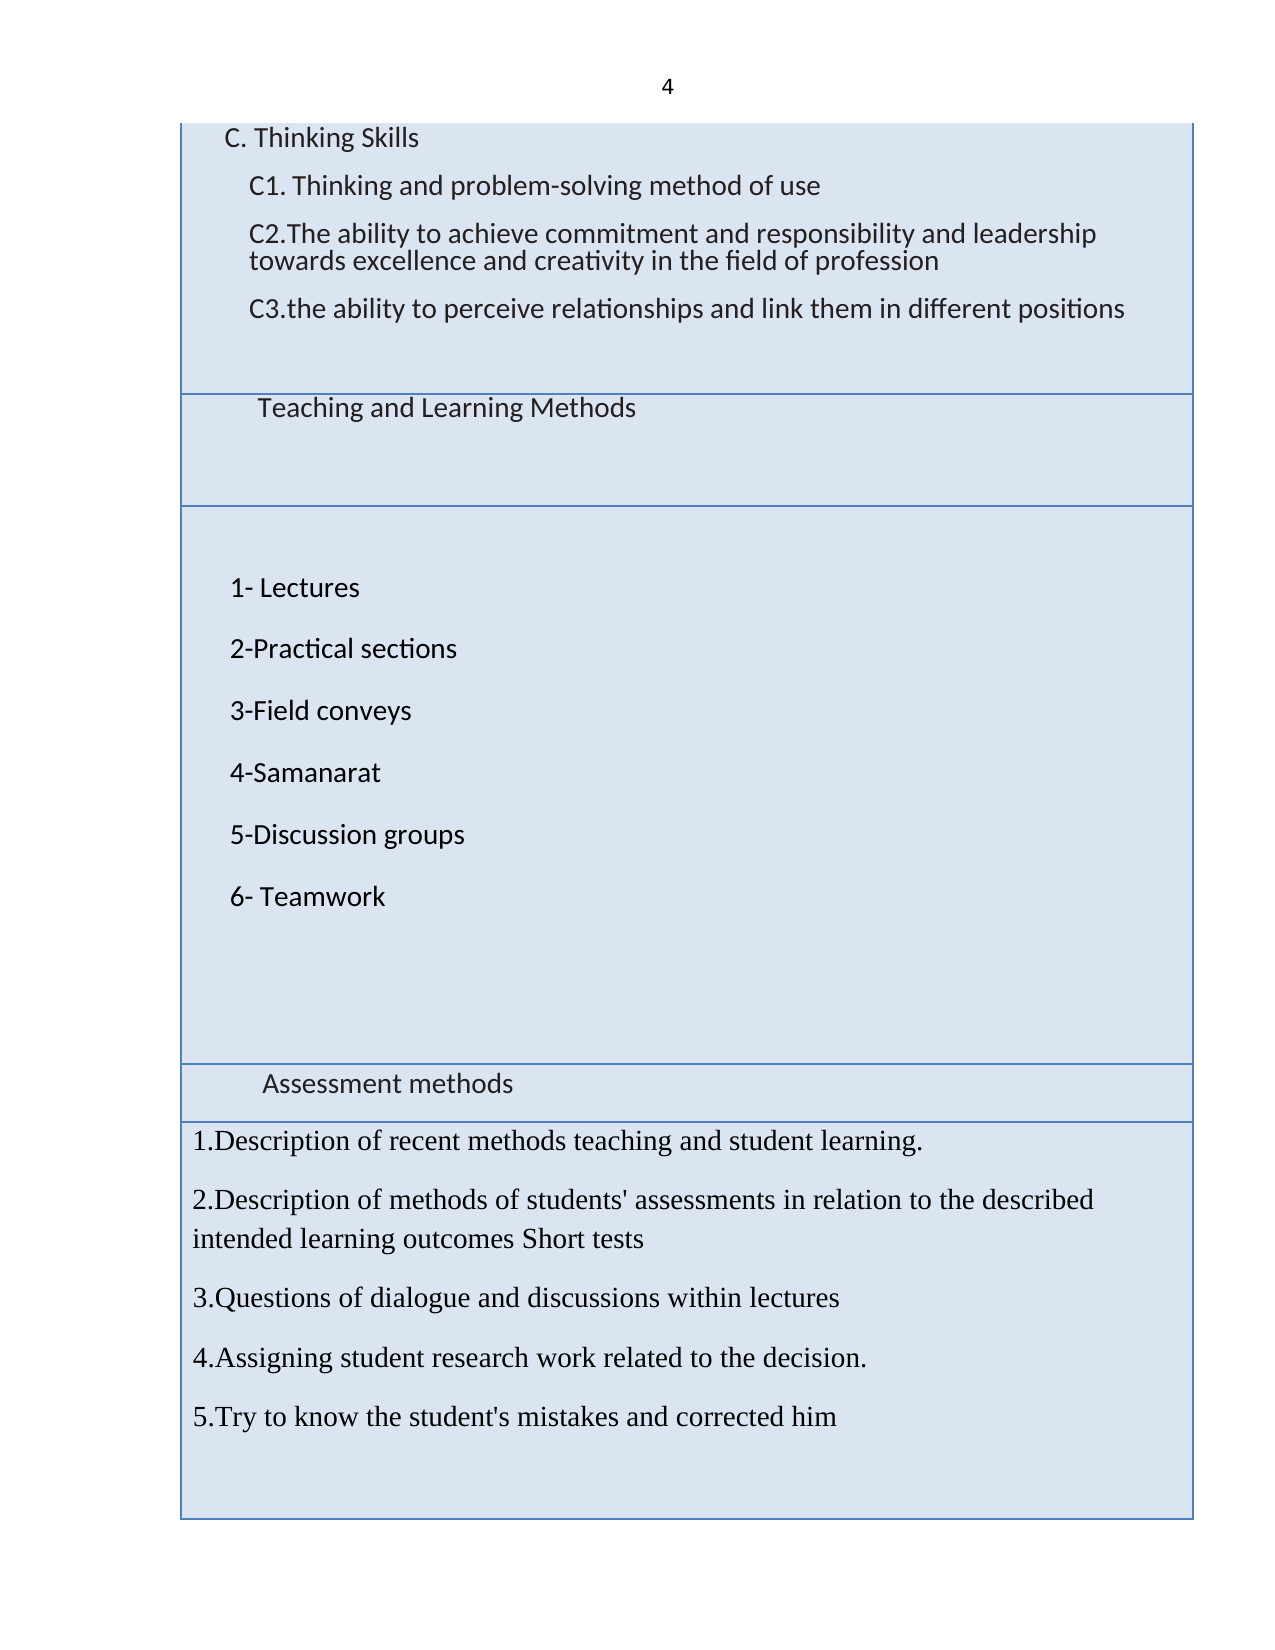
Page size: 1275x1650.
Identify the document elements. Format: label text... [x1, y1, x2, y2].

table_cell 1- Lectures 2-Practical sections 3-Field conveys 4-Samanarat 5-Discussion groups 6- Teamwork [182, 507, 1192, 1063]
table_cell C. Thinking Skills C1. Thinking and problem-solving method of use C2.The ability to achieve commitment and responsibility and leadership towards excellence and creativity in the field of profession C3.the ability to perceive relationships and link them in different positions [182, 123, 1192, 393]
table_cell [182, 1123, 1192, 1518]
table_cell Teaching and Learning Methods [182, 395, 1192, 505]
table_cell Assessment methods [182, 1065, 1192, 1121]
